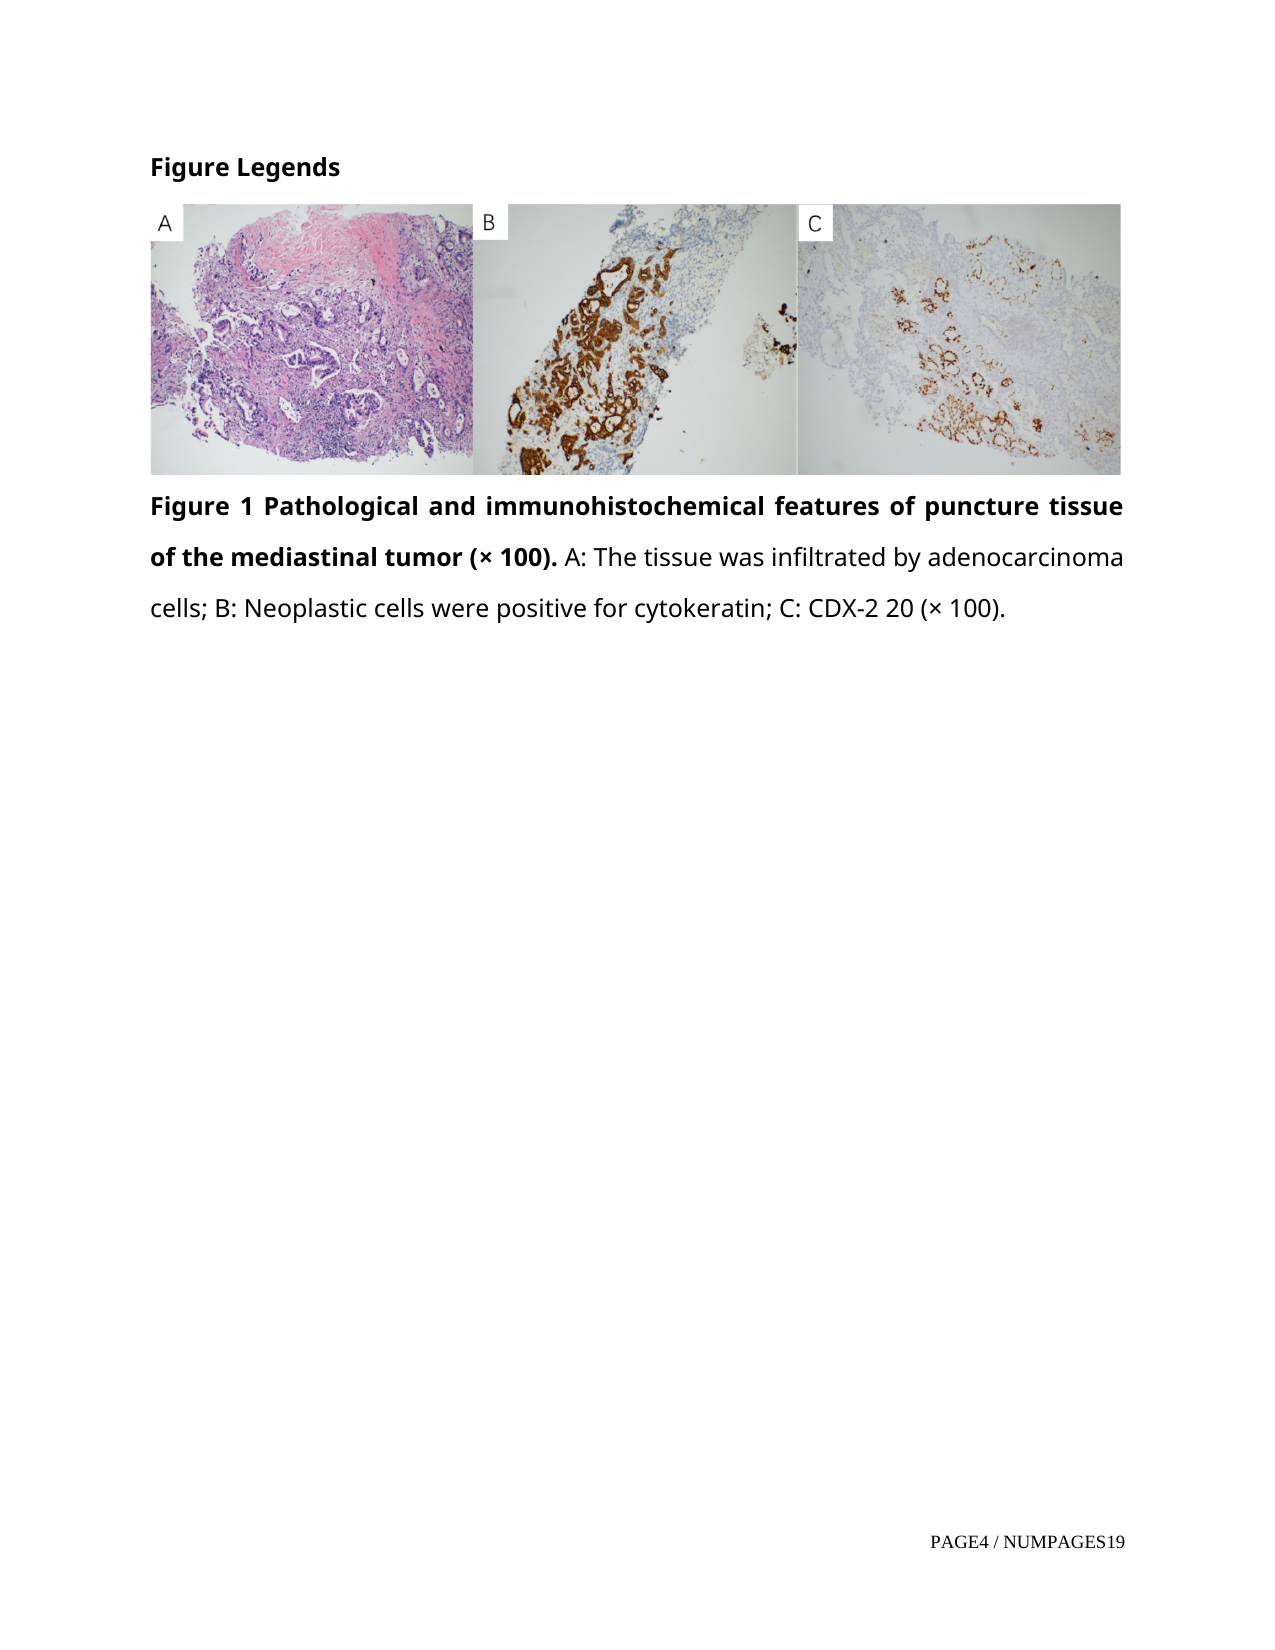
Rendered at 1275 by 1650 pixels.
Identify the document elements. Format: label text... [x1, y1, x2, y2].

text Figure 1 Pathological and immunohistochemical features of puncture tissue of the mediastinal tumor (× 100). A: The tissue was infiltrated by adenocarcinoma cells; B: Neoplastic cells were positive for cytokeratin; C: CDX-2 20 (× 100). [150, 489, 1125, 625]
picture [150, 201, 1121, 475]
text Figure Legends [150, 150, 1125, 184]
